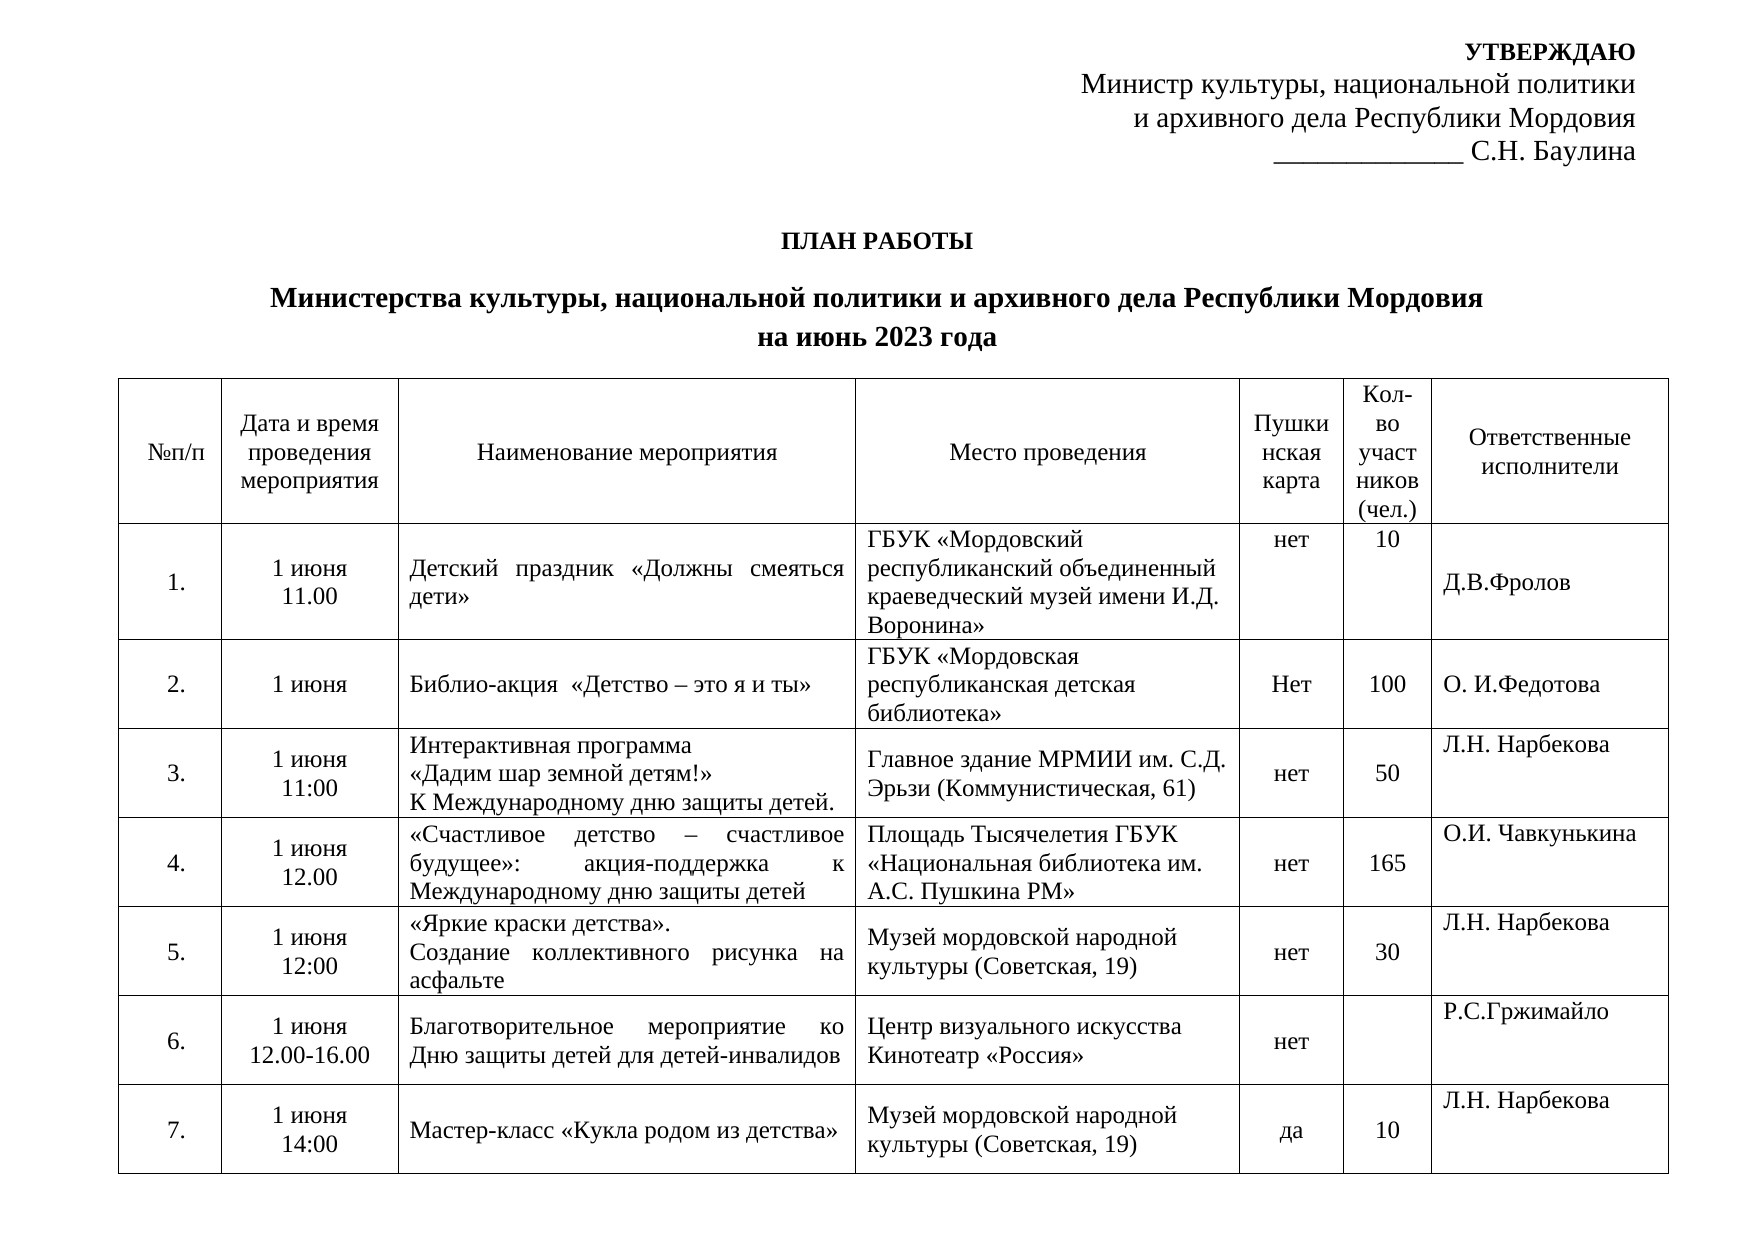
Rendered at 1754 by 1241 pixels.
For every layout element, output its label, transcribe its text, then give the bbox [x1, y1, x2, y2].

table_cell 1 июня 11.00 [222, 524, 398, 639]
text _____________ С.Н. Баулина [118, 133, 1636, 167]
table_cell О.И. Чавкунькина [1432, 818, 1668, 906]
table_cell 1 июня 12:00 [222, 907, 398, 995]
table_cell Мастер-класс «Кукла родом из детства» [399, 1085, 855, 1173]
table_cell ГБУК «Мордовская республиканская детская библиотека» [856, 640, 1239, 728]
table_cell Библио-акция «Детство – это я и ты» [399, 640, 855, 728]
table_cell 50 [1344, 729, 1431, 817]
text ПЛАН РАБОТЫ [118, 226, 1636, 255]
text Министерства культуры, национальной политики и архивного дела Республики Мордовия [118, 280, 1636, 314]
table_cell 30 [1344, 907, 1431, 995]
table_cell Л.Н. Нарбекова [1432, 729, 1668, 817]
table_cell Музей мордовской народной культуры (Советская, 19) [856, 1085, 1239, 1173]
text на июнь 2023 года [118, 319, 1636, 352]
text Министр культуры, национальной политики [118, 66, 1636, 100]
table_cell нет [1240, 524, 1343, 639]
table_cell 10 [1344, 524, 1431, 639]
table_cell Центр визуального искусства Кинотеатр «Россия» [856, 996, 1239, 1084]
table_header Кол-во участников (чел.) [1344, 379, 1431, 523]
table_cell Главное здание МРМИИ им. С.Д. Эрьзи (Коммунистическая, 61) [856, 729, 1239, 817]
text УТВЕРЖДАЮ [118, 37, 1636, 66]
table_cell [1344, 996, 1431, 1084]
table_cell да [1240, 1085, 1343, 1173]
table_cell [119, 729, 221, 817]
table_cell О. И.Федотова [1432, 640, 1668, 728]
table_cell [119, 524, 221, 639]
table_cell 1 июня 12.00-16.00 [222, 996, 398, 1084]
table_cell [119, 1085, 221, 1173]
table_cell 1 июня 12.00 [222, 818, 398, 906]
table_cell нет [1240, 818, 1343, 906]
table_cell Нет [1240, 640, 1343, 728]
table_cell Благотворительное мероприятие ко Дню защиты детей для детей-инвалидов [399, 996, 855, 1084]
table_cell Музей мордовской народной культуры (Советская, 19) [856, 907, 1239, 995]
table_cell 1 июня 14:00 [222, 1085, 398, 1173]
table_cell нет [1240, 907, 1343, 995]
table_cell [119, 996, 221, 1084]
table_cell 100 [1344, 640, 1431, 728]
table_cell ГБУК «Мордовский республиканский объединенный краеведческий музей имени И.Д. Воронина» [856, 524, 1239, 639]
text и архивного дела Республики Мордовия [118, 100, 1636, 133]
table_cell 1 июня [222, 640, 398, 728]
table_cell нет [1240, 729, 1343, 817]
table_cell «Счастливое детство – счастливое будущее»: акция-поддержка к Международному дню защиты детей [399, 818, 855, 906]
table_cell [119, 818, 221, 906]
table_cell Детский праздник «Должны смеяться дети» [399, 524, 855, 639]
table_cell [119, 907, 221, 995]
table_cell 10 [1344, 1085, 1431, 1173]
table_cell Л.Н. Нарбекова [1432, 907, 1668, 995]
table_cell 1 июня 11:00 [222, 729, 398, 817]
table_header №п/п [119, 379, 221, 523]
table_cell 165 [1344, 818, 1431, 906]
table_cell Д.В.Фролов [1432, 524, 1668, 639]
table_header Ответственные исполнители [1432, 379, 1668, 523]
table_header Дата и время проведения мероприятия [222, 379, 398, 523]
table_header Пушкинская карта [1240, 379, 1343, 523]
table_header Наименование мероприятия [399, 379, 855, 523]
table_cell Р.С.Гржимайло [1432, 996, 1668, 1084]
table_cell «Яркие краски детства». Создание коллективного рисунка на асфальте [399, 907, 855, 995]
table_cell Интерактивная программа «Дадим шар земной детям!» К Международному дню защиты детей. [399, 729, 855, 817]
table_cell Площадь Тысячелетия ГБУК «Национальная библиотека им. А.С. Пушкина РМ» [856, 818, 1239, 906]
table_header Место проведения [856, 379, 1239, 523]
table_cell нет [1240, 996, 1343, 1084]
table_cell Л.Н. Нарбекова [1432, 1085, 1668, 1173]
table_cell [119, 640, 221, 728]
